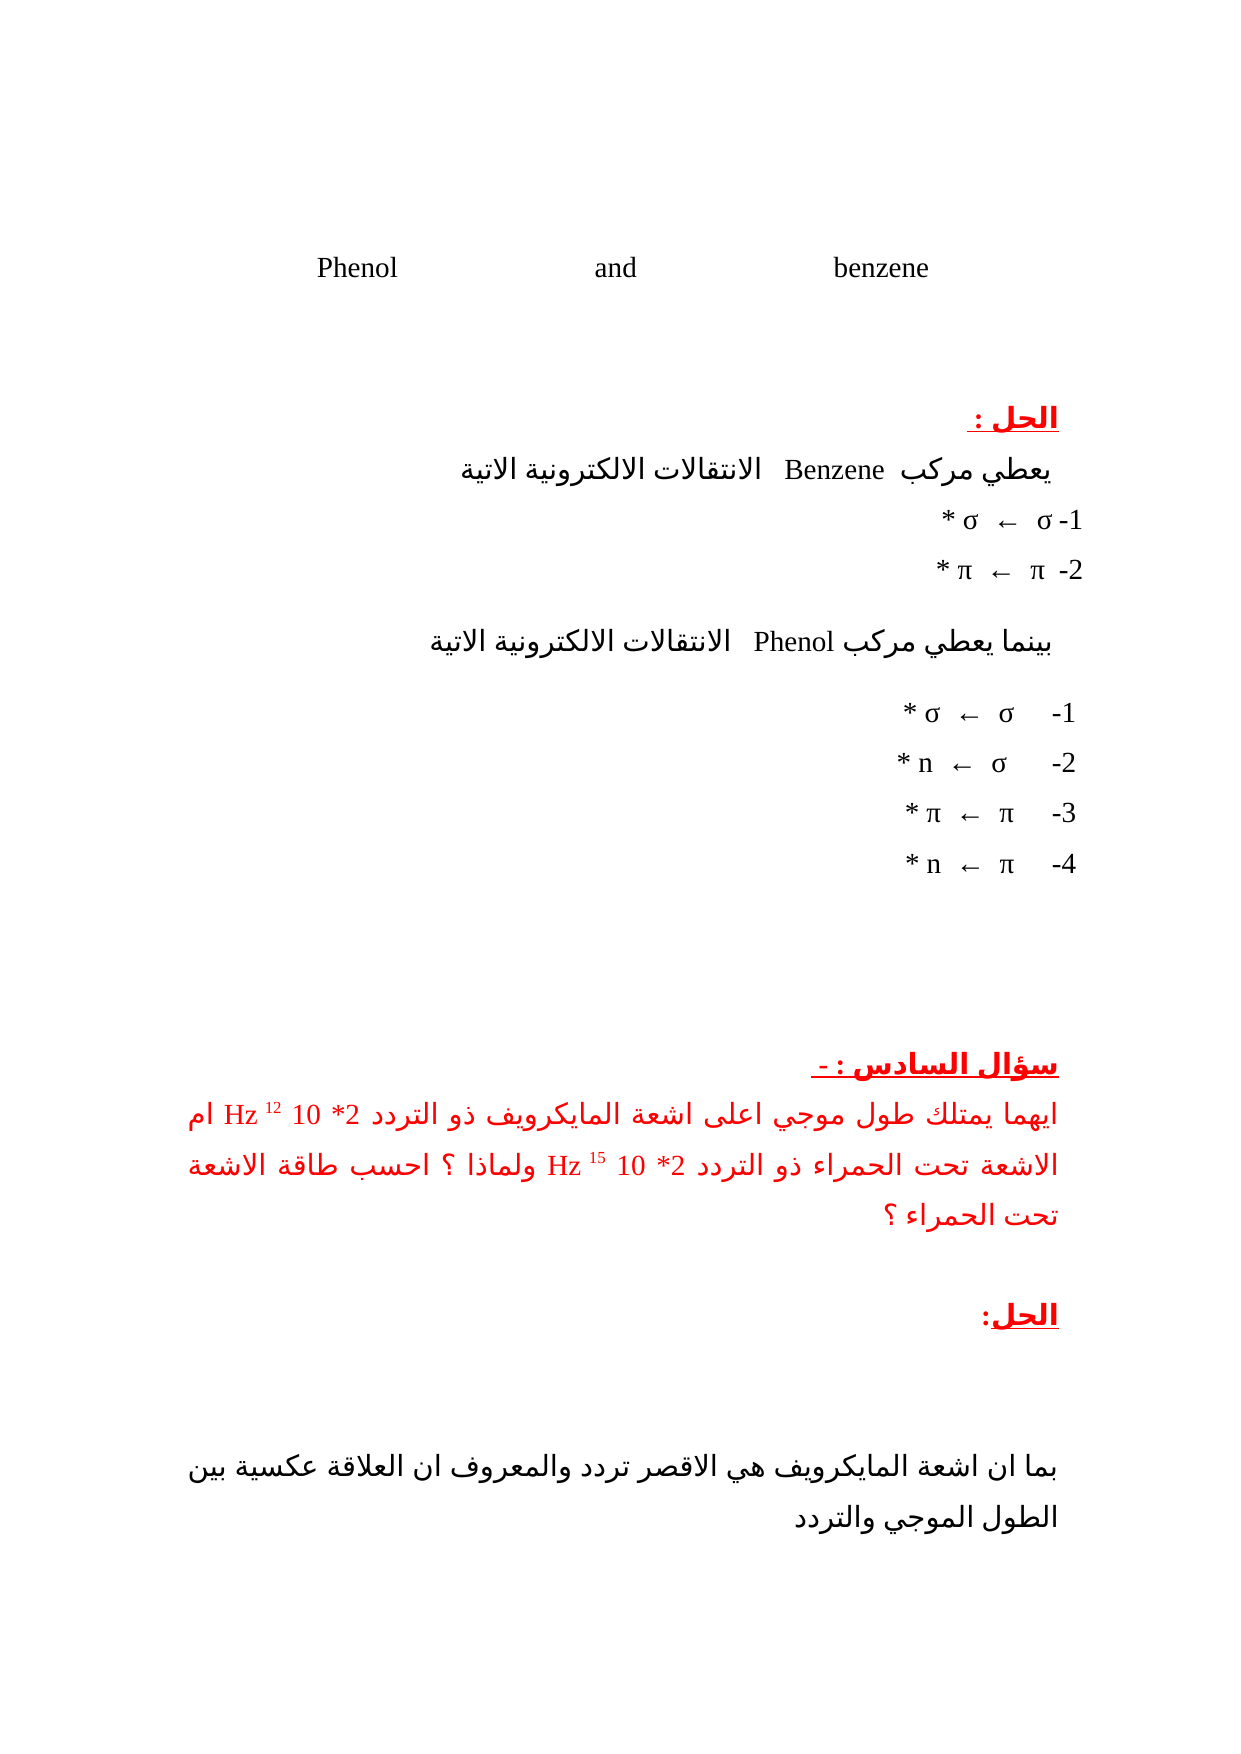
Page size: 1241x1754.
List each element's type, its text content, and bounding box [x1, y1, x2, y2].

text بينما يعطي مركب Phenol الانتقالات الالكترونية الاتية [187, 624, 1053, 657]
list π ← π * [187, 795, 1052, 829]
list σ ← σ * [187, 502, 1059, 536]
list n ← π * [187, 846, 1052, 879]
list يعطي مركب Benzene الانتقالات الالكترونية الاتية [187, 452, 1059, 485]
list Phenol and benzene [187, 251, 1059, 284]
list σ ← σ * [187, 695, 1052, 728]
list π ← π * [187, 552, 1059, 586]
list سؤال السادس : - [187, 1047, 1059, 1081]
list الحل : [187, 402, 1059, 435]
list الحل: [187, 1298, 1059, 1332]
list بما ان اشعة المايكرويف هي الاقصر تردد والمعروف ان العلاقة عكسية بين الطول الموجي والتردد [187, 1449, 1059, 1533]
list n ← σ * [187, 745, 1052, 779]
list ايهما يمتلك طول موجي اعلى اشعة المايكرويف ذو التردد 2* 10 12 Hz ام الاشعة تحت الحمراء ذو التردد 2* 10 15 Hz ولماذا ؟ احسب طاقة الاشعة تحت الحمراء ؟ [187, 1097, 1059, 1231]
